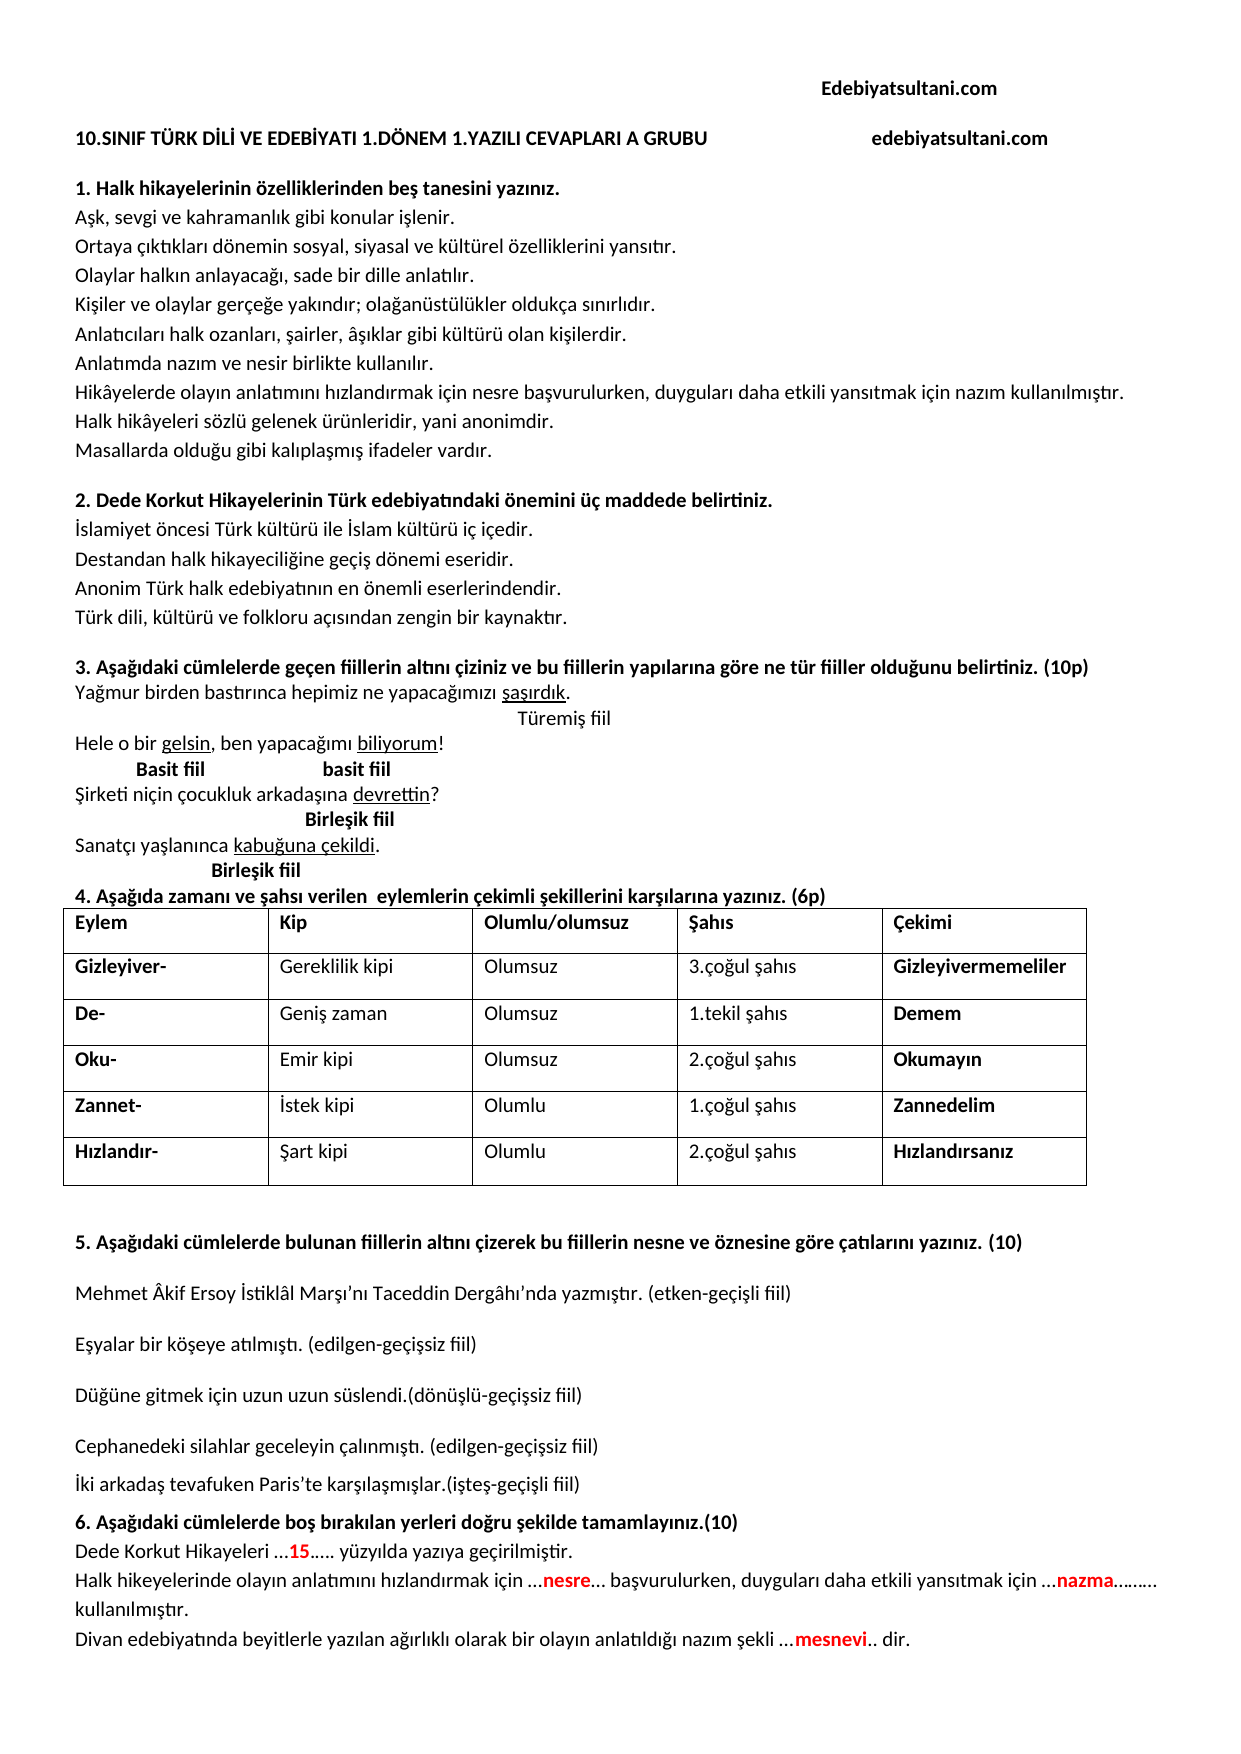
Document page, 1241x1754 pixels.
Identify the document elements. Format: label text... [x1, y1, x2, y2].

table_header Kip [269, 909, 472, 952]
text Sanatçı yaşlanınca kabuğuna çekildi. [75, 832, 1165, 857]
table_cell 1.tekil şahıs [678, 1000, 882, 1045]
table_cell 1.çoğul şahıs [678, 1092, 882, 1137]
table_cell İstek kipi [269, 1092, 472, 1137]
text Mehmet Âkif Ersoy İstiklâl Marşı’nı Taceddin Dergâhı’nda yazmıştır. (etken-geçişli fiil) [75, 1280, 1165, 1306]
table_cell Gereklilik kipi [269, 954, 472, 999]
table_cell Zannet- [64, 1092, 268, 1137]
table_cell Oku- [64, 1046, 268, 1091]
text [75, 1509, 1165, 1651]
table_cell De- [64, 1000, 268, 1045]
text 4. Aşağıda zamanı ve şahsı verilen eylemlerin çekimli şekillerini karşılarına yazınız. (6p) [75, 883, 1165, 908]
text Şirketi niçin çocukluk arkadaşına devrettin? [75, 781, 1165, 807]
table_header Eylem [64, 909, 268, 952]
text 5. Aşağıdaki cümlelerde bulunan fiillerin altını çizerek bu fiillerin nesne ve öznesine göre çatılarını yazınız. (10) [75, 1229, 1165, 1255]
text Birleşik fiil [75, 807, 1165, 832]
table_cell Emir kipi [269, 1046, 472, 1091]
table_cell Hızlandır- [64, 1138, 268, 1185]
table_cell Demem [883, 1000, 1086, 1045]
text Cephanedeki silahlar geceleyin çalınmıştı. (edilgen-geçişsiz fiil) İki arkadaş tevafuken Paris’te karşılaşmışlar.(işteş-geçişli fiil) [75, 1433, 1165, 1496]
table_cell 2.çoğul şahıs [678, 1046, 882, 1091]
table_header Olumlu/olumsuz [473, 909, 677, 952]
table_cell Hızlandırsanız [883, 1138, 1086, 1185]
table_cell Olumsuz [473, 1046, 677, 1091]
text Edebiyatsultani.com [75, 75, 1165, 100]
text 3. Aşağıdaki cümlelerde geçen fiillerin altını çiziniz ve bu fiillerin yapılarına göre ne tür fiiller olduğunu belirtiniz. (10p) Yağmur birden bastırınca hepimiz ne yapacağımızı şaşırdık. Türemiş fiil [75, 654, 1165, 730]
table_cell Olumlu [473, 1138, 677, 1185]
table_cell Geniş zaman [269, 1000, 472, 1045]
table_cell 3.çoğul şahıs [678, 954, 882, 999]
text Birleşik fiil [75, 857, 1165, 883]
text 2. Dede Korkut Hikayelerinin Türk edebiyatındaki önemini üç maddede belirtiniz. İslamiyet öncesi Türk kültürü ile İslam kültürü iç içedir. Destandan halk hikayeciliğine geçiş dönemi eseridir. Anonim Türk halk edebiyatının en önemli eserlerindendir. Türk dili, kültürü ve folkloru açısından zengin bir kaynaktır. [75, 487, 1165, 629]
table_header Şahıs [678, 909, 882, 952]
table_cell 2.çoğul şahıs [678, 1138, 882, 1185]
table_cell Olumlu [473, 1092, 677, 1137]
table_cell Olumsuz [473, 954, 677, 999]
table_cell Olumsuz [473, 1000, 677, 1045]
text Hele o bir gelsin, ben yapacağımı biliyorum! [75, 730, 1165, 756]
table_cell Şart kipi [269, 1138, 472, 1185]
table_cell Gizleyiver- [64, 954, 268, 999]
table_cell Zannedelim [883, 1092, 1086, 1137]
text 10.SINIF TÜRK DİLİ VE EDEBİYATI 1.DÖNEM 1.YAZILI CEVAPLARI A GRUBU edebiyatsultani.com [75, 125, 1165, 150]
text Eşyalar bir köşeye atılmıştı. (edilgen-geçişsiz fiil) Düğüne gitmek için uzun uzun süslendi.(dönüşlü-geçişsiz fiil) [75, 1331, 1165, 1407]
table_header Çekimi [883, 909, 1086, 952]
table_cell Gizleyivermemeliler [883, 954, 1086, 999]
table_cell Okumayın [883, 1046, 1086, 1091]
text 1. Halk hikayelerinin özelliklerinden beş tanesini yazınız. Aşk, sevgi ve kahramanlık gibi konular işlenir. Ortaya çıktıkları dönemin sosyal, siyasal ve kültürel özelliklerini yansıtır. Olaylar halkın anlayacağı, sade bir dille anlatılır. Kişiler ve olaylar gerçeğe yakındır; olağanüstülükler oldukça sınırlıdır. Anlatıcıları halk ozanları, şairler, âşıklar gibi kültürü olan kişilerdir. Anlatımda nazım ve nesir birlikte kullanılır. Hikâyelerde olayın anlatımını hızlandırmak için nesre başvurulurken, duyguları daha etkili yansıtmak için nazım kullanılmıştır. Halk hikâyeleri sözlü gelenek ürünleridir, yani anonimdir. Masallarda olduğu gibi kalıplaşmış ifadeler vardır. [75, 175, 1165, 463]
text Basit fiil basit fiil [75, 756, 1165, 781]
